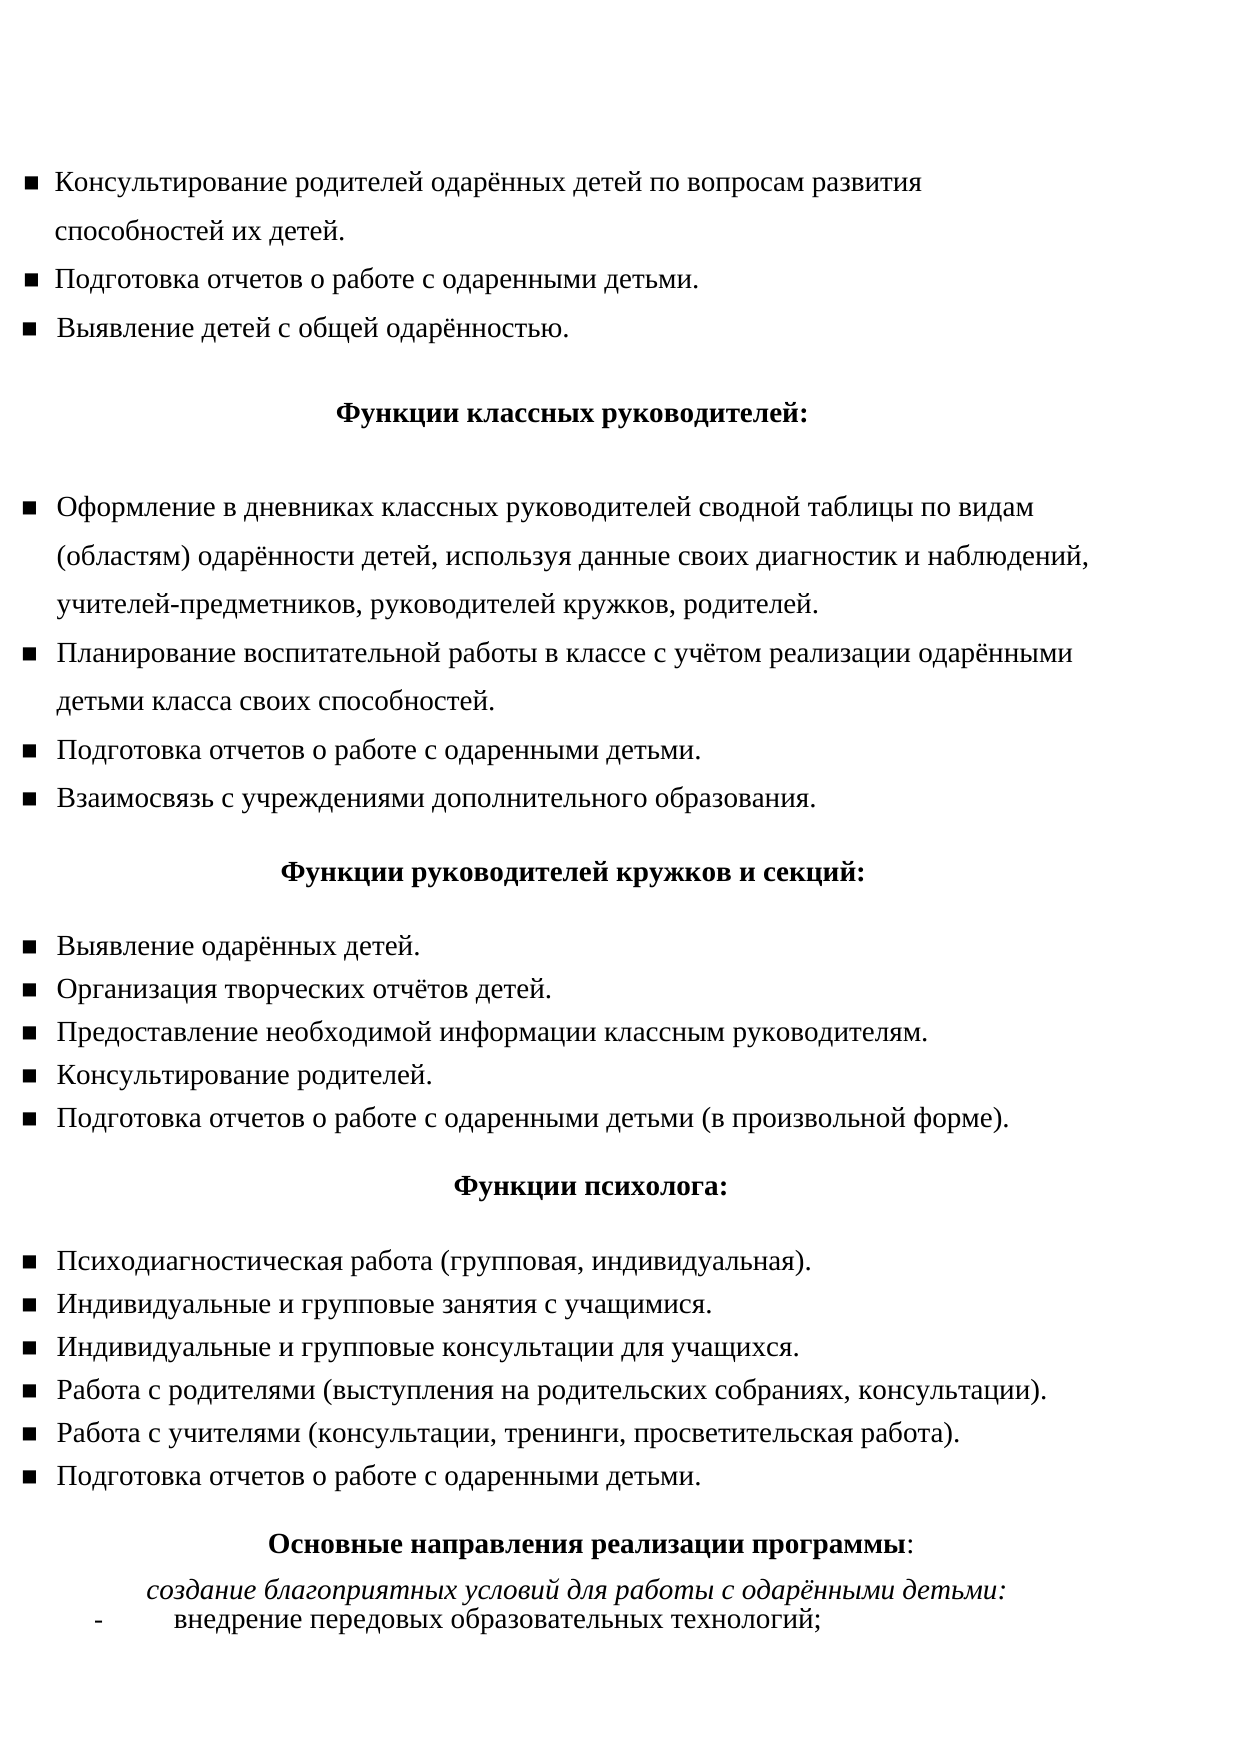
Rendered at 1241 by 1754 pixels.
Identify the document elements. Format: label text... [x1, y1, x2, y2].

list Работа с родителями (выступления на родительских собраниях, консультации). [21, 1365, 1126, 1408]
list Выявление детей с общей одарённостью. [21, 298, 1126, 347]
list Выявление одарённых детей. [21, 921, 1126, 964]
list Работа с учителями (консультации, тренинги, просветительская работа). [21, 1408, 1126, 1451]
list Консультирование родителей одарённых детей по вопросам развития способностей их детей. [23, 153, 1096, 250]
text создание благоприятных условий для работы с одарёнными детьми: [21, 1576, 1126, 1605]
list Планирование воспитательной работы в классе с учётом реализации одарёнными детьми класса своих способностей. [21, 623, 1103, 720]
list Предоставление необходимой информации классным руководителям. [21, 1007, 1126, 1050]
list Подготовка отчетов о работе с одаренными детьми (в произвольной форме). [21, 1093, 1126, 1136]
list внедрение передовых образовательных технологий; [94, 1605, 1126, 1634]
list Подготовка отчетов о работе с одаренными детьми. [21, 720, 1126, 769]
list Взаимосвязь с учреждениями дополнительного образования. [21, 769, 1126, 817]
list Подготовка отчетов о работе с одаренными детьми. [21, 1451, 1126, 1494]
text Основные направления реализации программы: [56, 1531, 1126, 1558]
text Функции руководителей кружков и секций: [21, 860, 1126, 887]
list Индивидуальные и групповые занятия с учащимися. [21, 1279, 1126, 1322]
text Функции психолога: [56, 1174, 1126, 1201]
list Индивидуальные и групповые консультации для учащихся. [21, 1322, 1126, 1365]
list Психодиагностическая работа (групповая, индивидуальная). [21, 1236, 1126, 1279]
list Организация творческих отчётов детей. [21, 964, 1126, 1007]
text Функции классных руководителей: [19, 396, 1126, 429]
list Оформление в дневниках классных руководителей сводной таблицы по видам (областям) одарённости детей, используя данные своих диагностик и наблюдений, учителей-предметников, руководителей кружков, родителей. [21, 478, 1103, 623]
list Консультирование родителей. [21, 1050, 1126, 1093]
list Подготовка отчетов о работе с одаренными детьми. [23, 250, 1126, 298]
